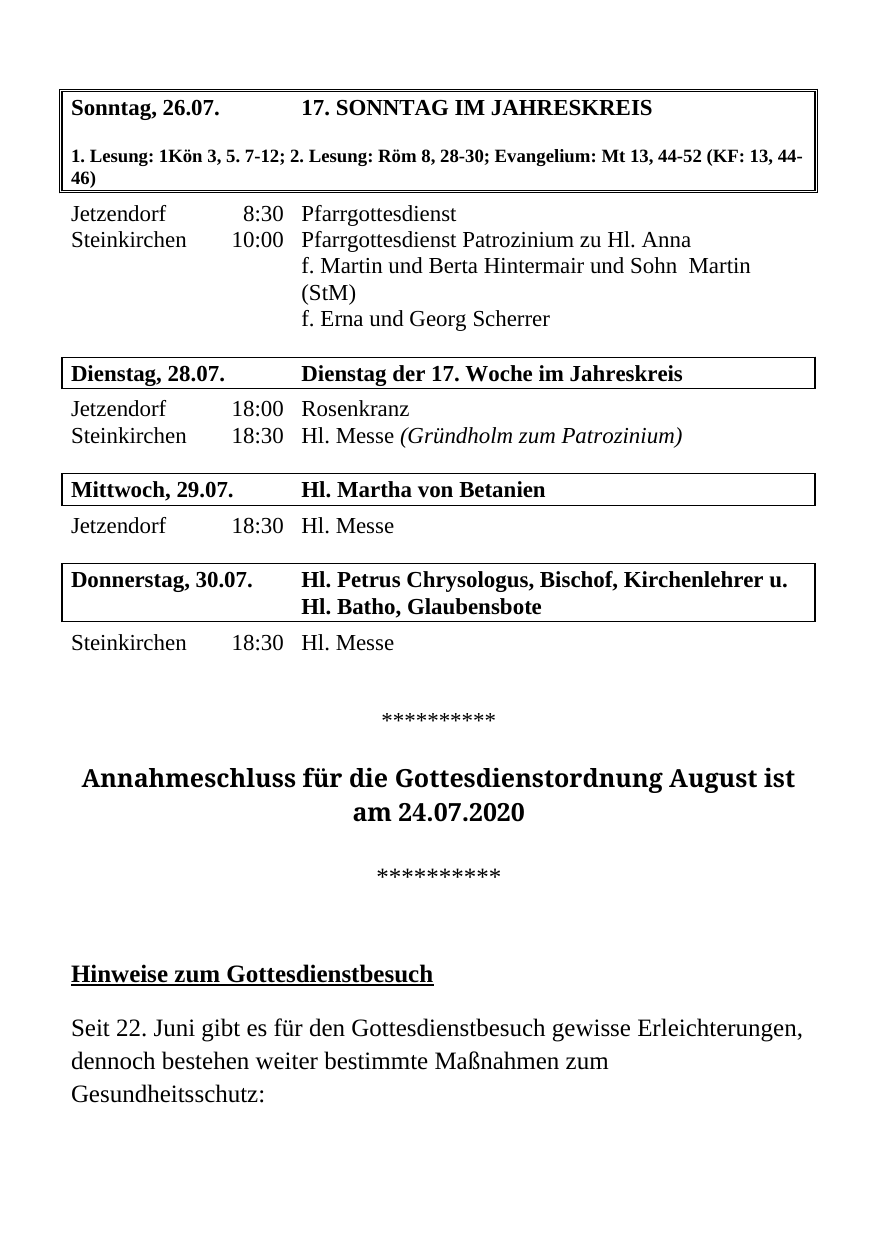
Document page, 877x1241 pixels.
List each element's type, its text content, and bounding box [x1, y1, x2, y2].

text Seit 22. Juni gibt es für den Gottesdienstbesuch gewisse Erleichterungen, dennoch bestehen weiter bestimmte Maßnahmen zum Gesundheitsschutz: [71, 1013, 806, 1108]
text Dienstag, 28.07. Dienstag der 17. Woche im Jahreskreis [63, 358, 814, 388]
text Sonntag, 26.07. 17. SONNTAG IM JAHRESKREIS [63, 92, 814, 120]
text Donnerstag, 30.07. Hl. Petrus Chrysologus, Bischof, Kirchenlehrer u. Hl. Batho, Glaubensbote [63, 564, 814, 621]
text Steinkirchen 18:30 Hl. Messe [71, 628, 806, 655]
text Jetzendorf 18:30 Hl. Messe [71, 512, 806, 538]
text ********** [71, 708, 806, 734]
text Mittwoch, 29.07. Hl. Martha von Betanien [63, 474, 814, 505]
text ********** [71, 862, 806, 891]
text Steinkirchen 18:30 Hl. Messe (Gründholm zum Patrozinium) [71, 422, 806, 448]
text Steinkirchen 10:00 Pfarrgottesdienst Patrozinium zu Hl. Anna f. Martin und Berta Hintermair und Sohn Martin (StM) f. Erna und Georg Scherrer [71, 226, 806, 332]
text Jetzendorf 18:00 Rosenkranz [71, 395, 806, 422]
text Annahmeschluss für die Gottesdienstordnung August ist am 24.07.2020 [71, 760, 806, 828]
text Jetzendorf 8:30 Pfarrgottesdienst [71, 200, 806, 226]
text Hinweise zum Gottesdienstbesuch [71, 959, 806, 988]
text 1. Lesung: 1Kön 3, 5. 7-12; 2. Lesung: Röm 8, 28-30; Evangelium: Mt 13, 44-52 (KF: 13, 44-46) [63, 140, 814, 190]
